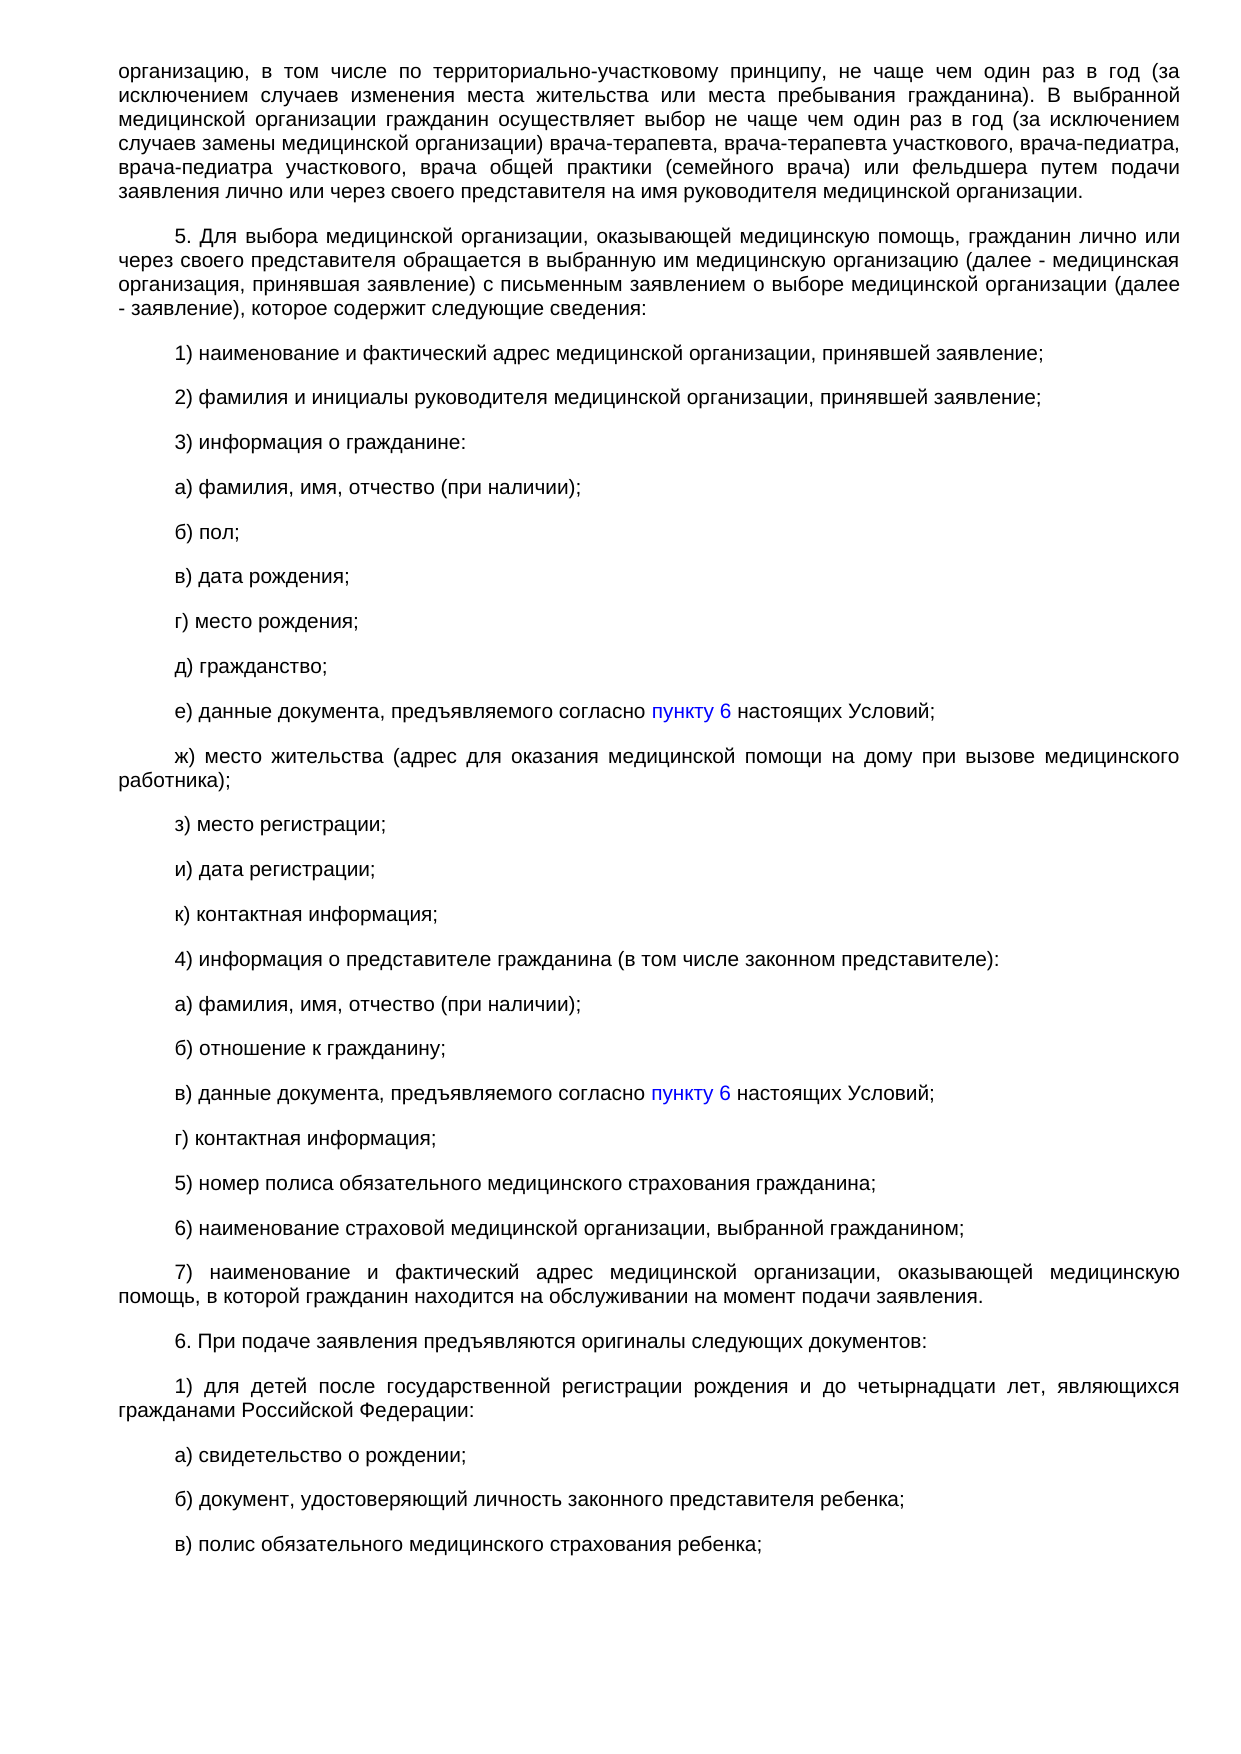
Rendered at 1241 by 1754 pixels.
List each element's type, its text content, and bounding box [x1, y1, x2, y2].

text а) фамилия, имя, отчество (при наличии); [118, 475, 1181, 499]
text д) гражданство; [118, 654, 1181, 678]
text 6) наименование страховой медицинской организации, выбранной гражданином; [118, 1215, 1181, 1239]
text а) фамилия, имя, отчество (при наличии); [118, 991, 1181, 1015]
text в) полис обязательного медицинского страхования ребенка; [118, 1532, 1181, 1556]
text 3) информация о гражданине: [118, 430, 1181, 454]
text е) данные документа, предъявляемого согласно пункту 6 настоящих Условий; [118, 699, 1181, 723]
text в) данные документа, предъявляемого согласно пункту 6 настоящих Условий; [118, 1081, 1181, 1105]
text б) документ, удостоверяющий личность законного представителя ребенка; [118, 1487, 1181, 1511]
text б) пол; [118, 519, 1181, 543]
text в) дата рождения; [118, 564, 1181, 588]
text з) место регистрации; [118, 812, 1181, 836]
text и) дата регистрации; [118, 857, 1181, 881]
text а) свидетельство о рождении; [118, 1442, 1181, 1466]
text 6. При подаче заявления предъявляются оригиналы следующих документов: [118, 1329, 1181, 1353]
text 1) наименование и фактический адрес медицинской организации, принявшей заявление; [118, 340, 1181, 364]
text 5) номер полиса обязательного медицинского страхования гражданина; [118, 1171, 1181, 1194]
text 2) фамилия и инициалы руководителя медицинской организации, принявшей заявление; [118, 385, 1181, 409]
text б) отношение к гражданину; [118, 1036, 1181, 1060]
text 5. Для выбора медицинской организации, оказывающей медицинскую помощь, гражданин лично или через своего представителя обращается в выбранную им медицинскую организацию (далее - медицинская организация, принявшая заявление) с письменным заявлением о выборе медицинской организации (далее - заявление), которое содержит следующие сведения: [118, 224, 1181, 319]
text 4) информация о представителе гражданина (в том числе законном представителе): [118, 947, 1181, 971]
text к) контактная информация; [118, 902, 1181, 926]
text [118, 59, 1181, 203]
text 7) наименование и фактический адрес медицинской организации, оказывающей медицинскую помощь, в которой гражданин находится на обслуживании на момент подачи заявления. [118, 1260, 1181, 1308]
text ж) место жительства (адрес для оказания медицинской помощи на дому при вызове медицинского работника); [118, 743, 1181, 791]
text г) место рождения; [118, 609, 1181, 633]
text 1) для детей после государственной регистрации рождения и до четырнадцати лет, являющихся гражданами Российской Федерации: [118, 1374, 1181, 1422]
text г) контактная информация; [118, 1126, 1181, 1150]
